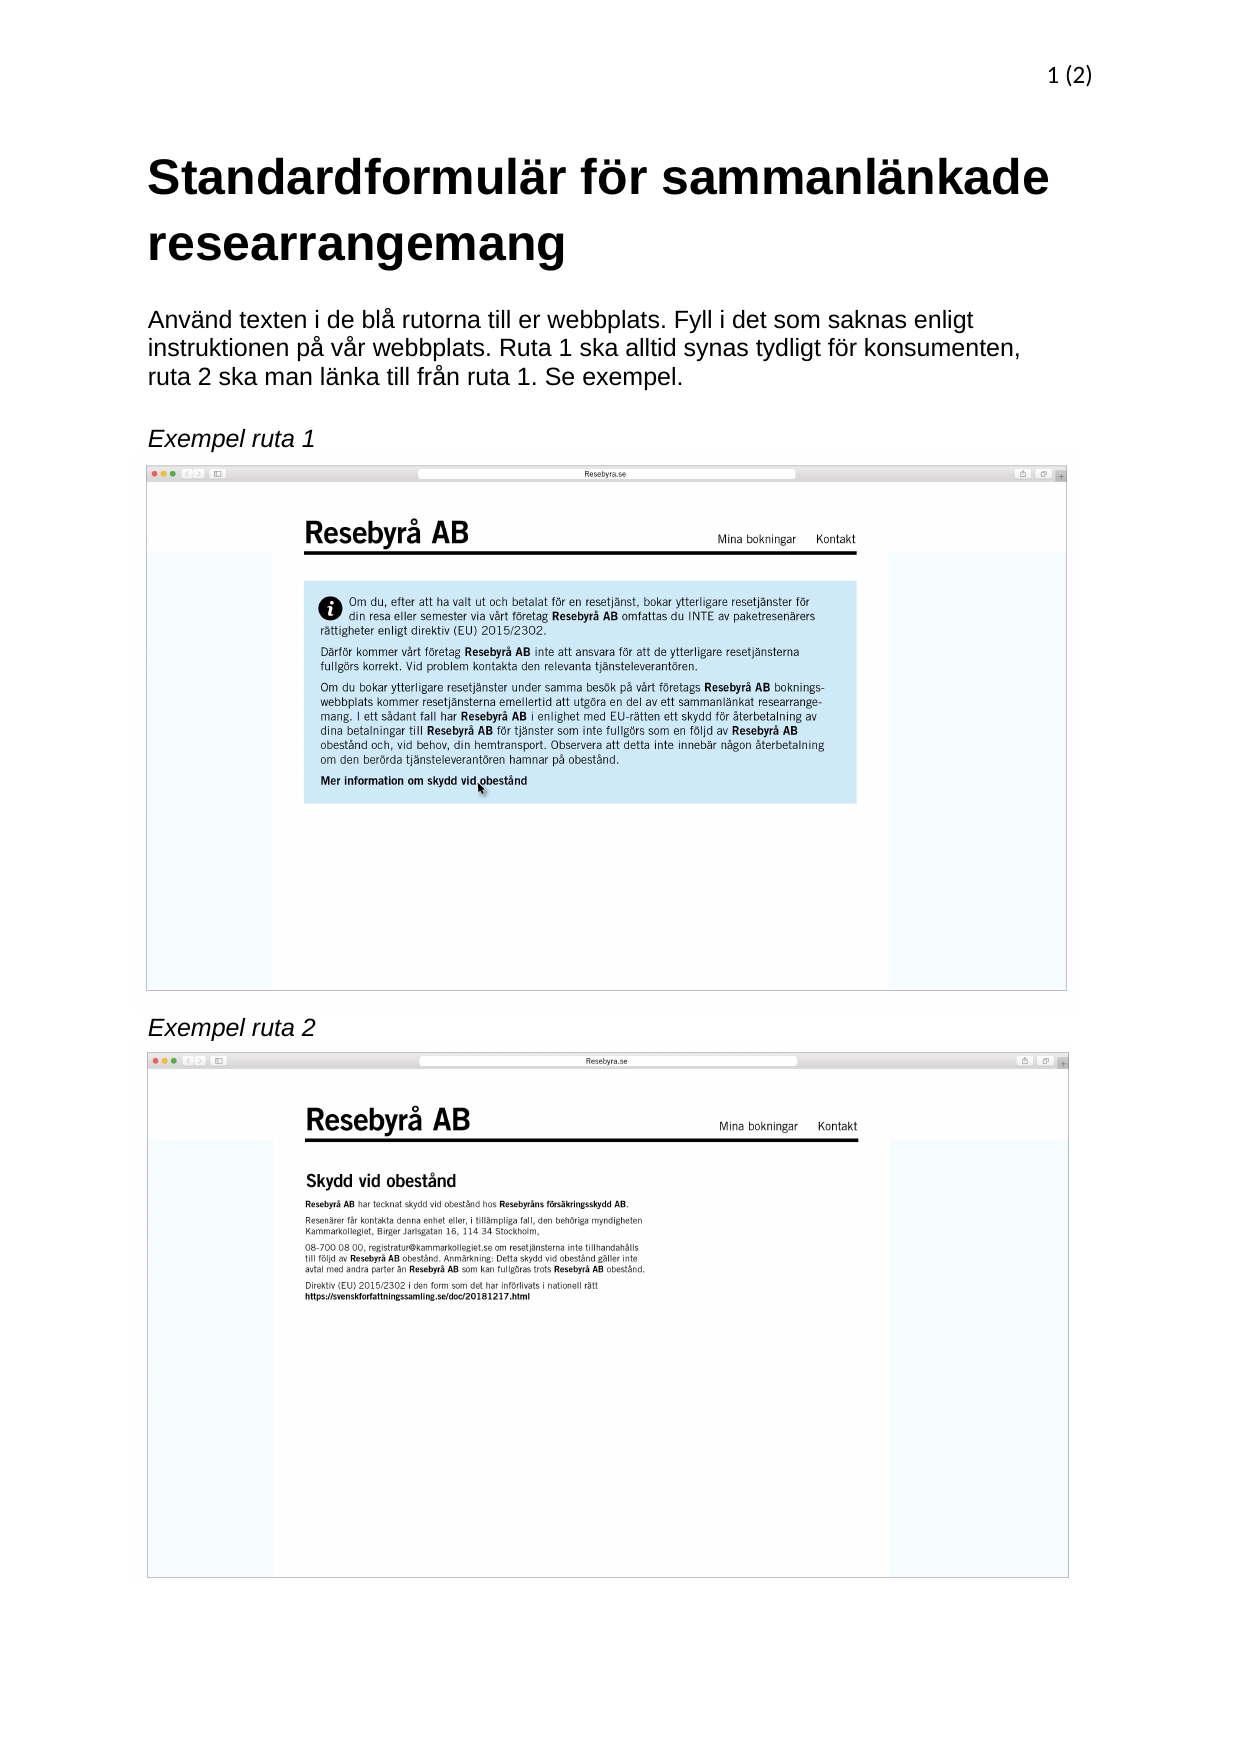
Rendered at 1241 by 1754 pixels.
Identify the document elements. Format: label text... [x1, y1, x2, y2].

text Exempel ruta 1 [148, 424, 1078, 453]
picture [132, 453, 1081, 1013]
picture [133, 1041, 1072, 1585]
text Exempel ruta 2 [148, 1013, 1078, 1042]
text Använd texten i de blå rutorna till er webbplats. Fyll i det som saknas enligt instruktionen på vår webbplats. Ruta 1 ska alltid synas tydligt för konsumenten, ruta 2 ska man länka till från ruta 1. Se exempel. [148, 305, 1093, 391]
subtitle Standardformulär för sammanlänkade researrangemang [148, 148, 1078, 271]
